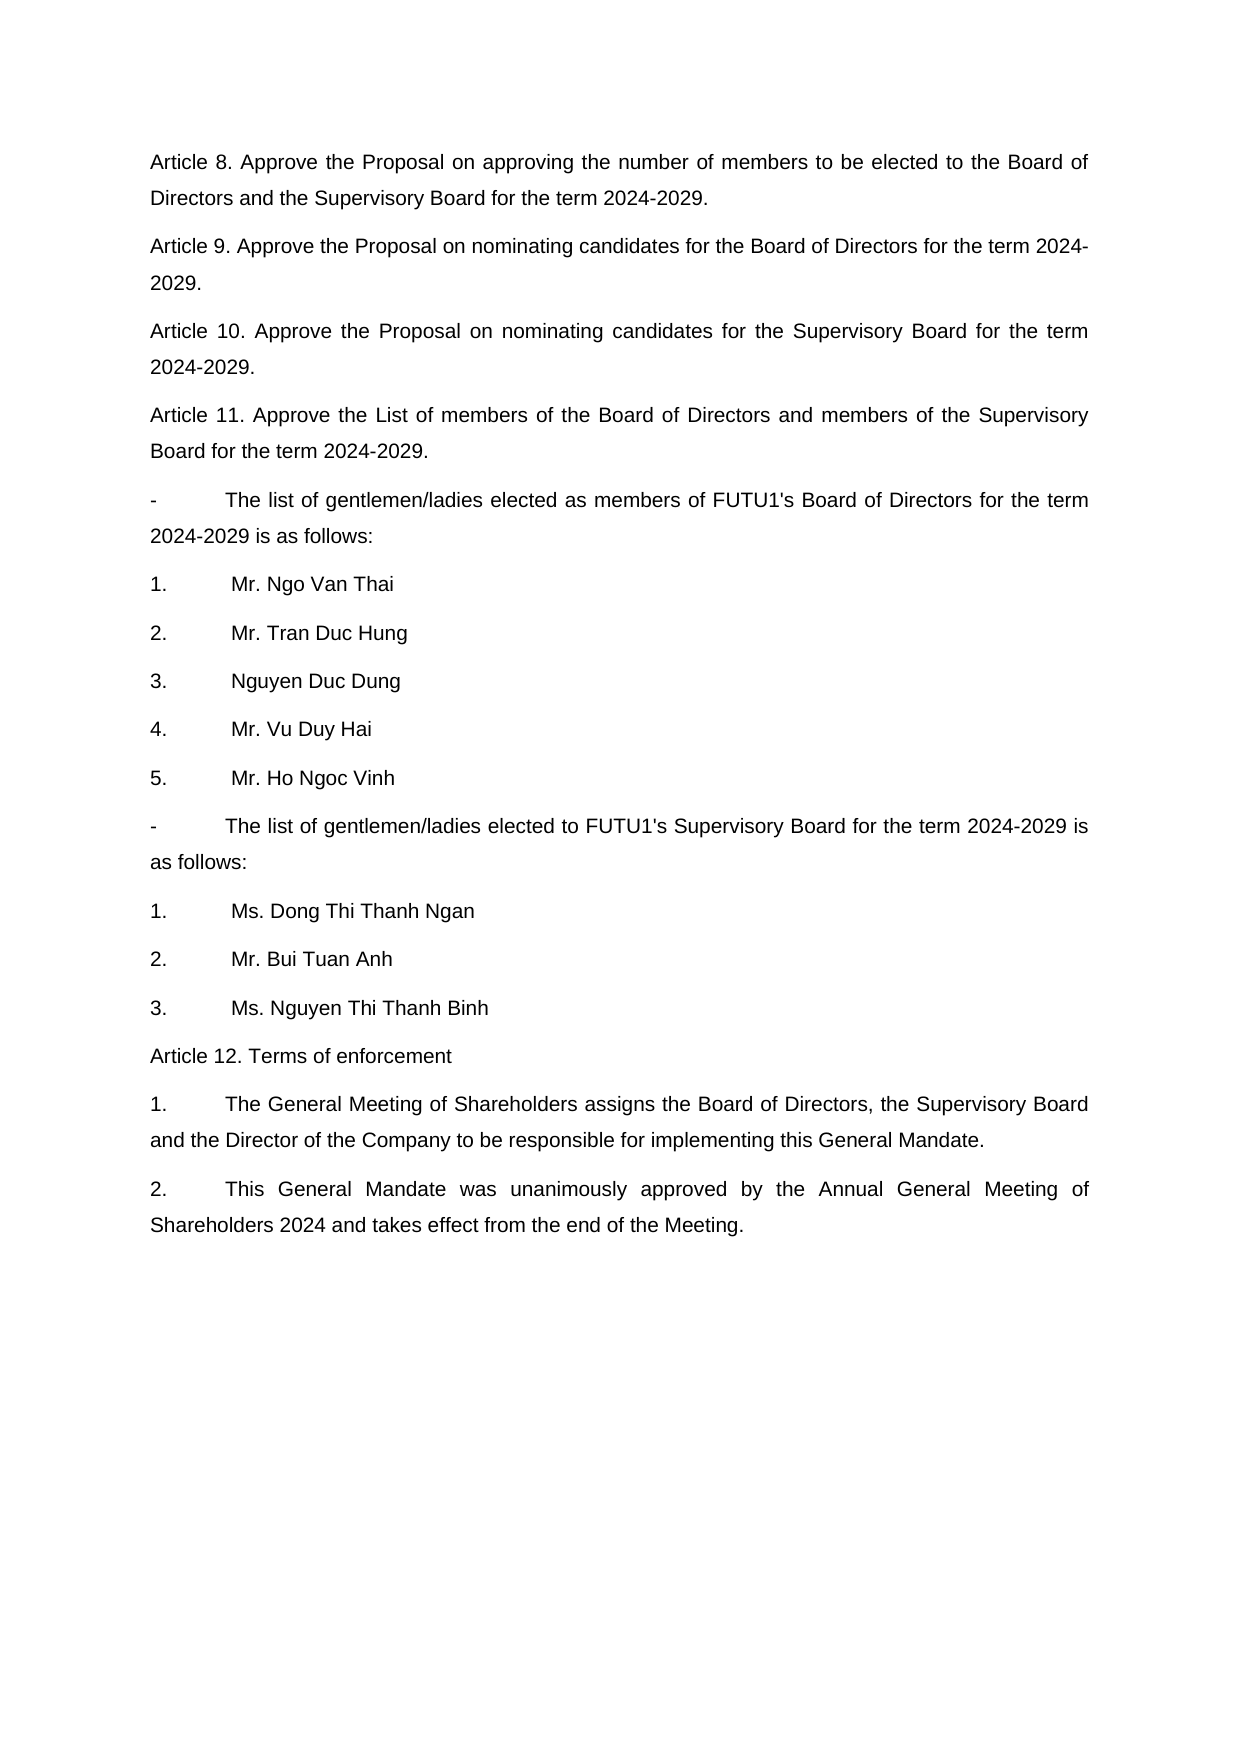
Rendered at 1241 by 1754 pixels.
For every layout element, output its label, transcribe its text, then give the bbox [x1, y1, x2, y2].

text ‎‎Article 11. Approve the List of members of the Board of Directors and members of the Supervisory Board for the term 2024-2029. [150, 403, 1090, 463]
text ‎‎Article 8. Approve the Proposal on approving the number of members to be elected to the Board of Directors and the Supervisory Board for the term 2024-2029. [150, 150, 1090, 210]
list Ms. Dong Thi Thanh Ngan [150, 898, 1090, 922]
list Mr. Bui Tuan Anh [150, 947, 1090, 971]
list This General Mandate was unanimously approved by the Annual General Meeting of Shareholders 2024 and takes effect from the end of the Meeting. [150, 1177, 1090, 1236]
list Nguyen Duc Dung [150, 669, 1090, 693]
list Ms. Nguyen Thi Thanh Binh [150, 995, 1090, 1019]
text ‎‎Article 9. Approve the Proposal on nominating candidates for the Board of Directors for the term 2024-2029. [150, 234, 1090, 294]
list The list of gentlemen/ladies elected as members of FUTU1's Board of Directors for the term 2024-2029 is as follows: [150, 487, 1090, 547]
list Mr. Ho Ngoc Vinh [150, 766, 1090, 789]
text ‎‎Article 12. Terms of enforcement [150, 1044, 1090, 1068]
list Mr. Tran Duc Hung [150, 620, 1090, 644]
list The list of gentlemen/ladies elected to FUTU1's Supervisory Board for the term 2024-2029 is as follows: [150, 814, 1090, 874]
text Article 10. Approve the Proposal on nominating candidates for the Supervisory Board for the term 2024-2029. [150, 319, 1090, 379]
list Mr. Vu Duy Hai [150, 717, 1090, 741]
list Mr. Ngo Van Thai [150, 572, 1090, 596]
list The General Meeting of Shareholders assigns the Board of Directors, the Supervisory Board and the Director of the Company to be responsible for implementing this General Mandate. [150, 1092, 1090, 1152]
